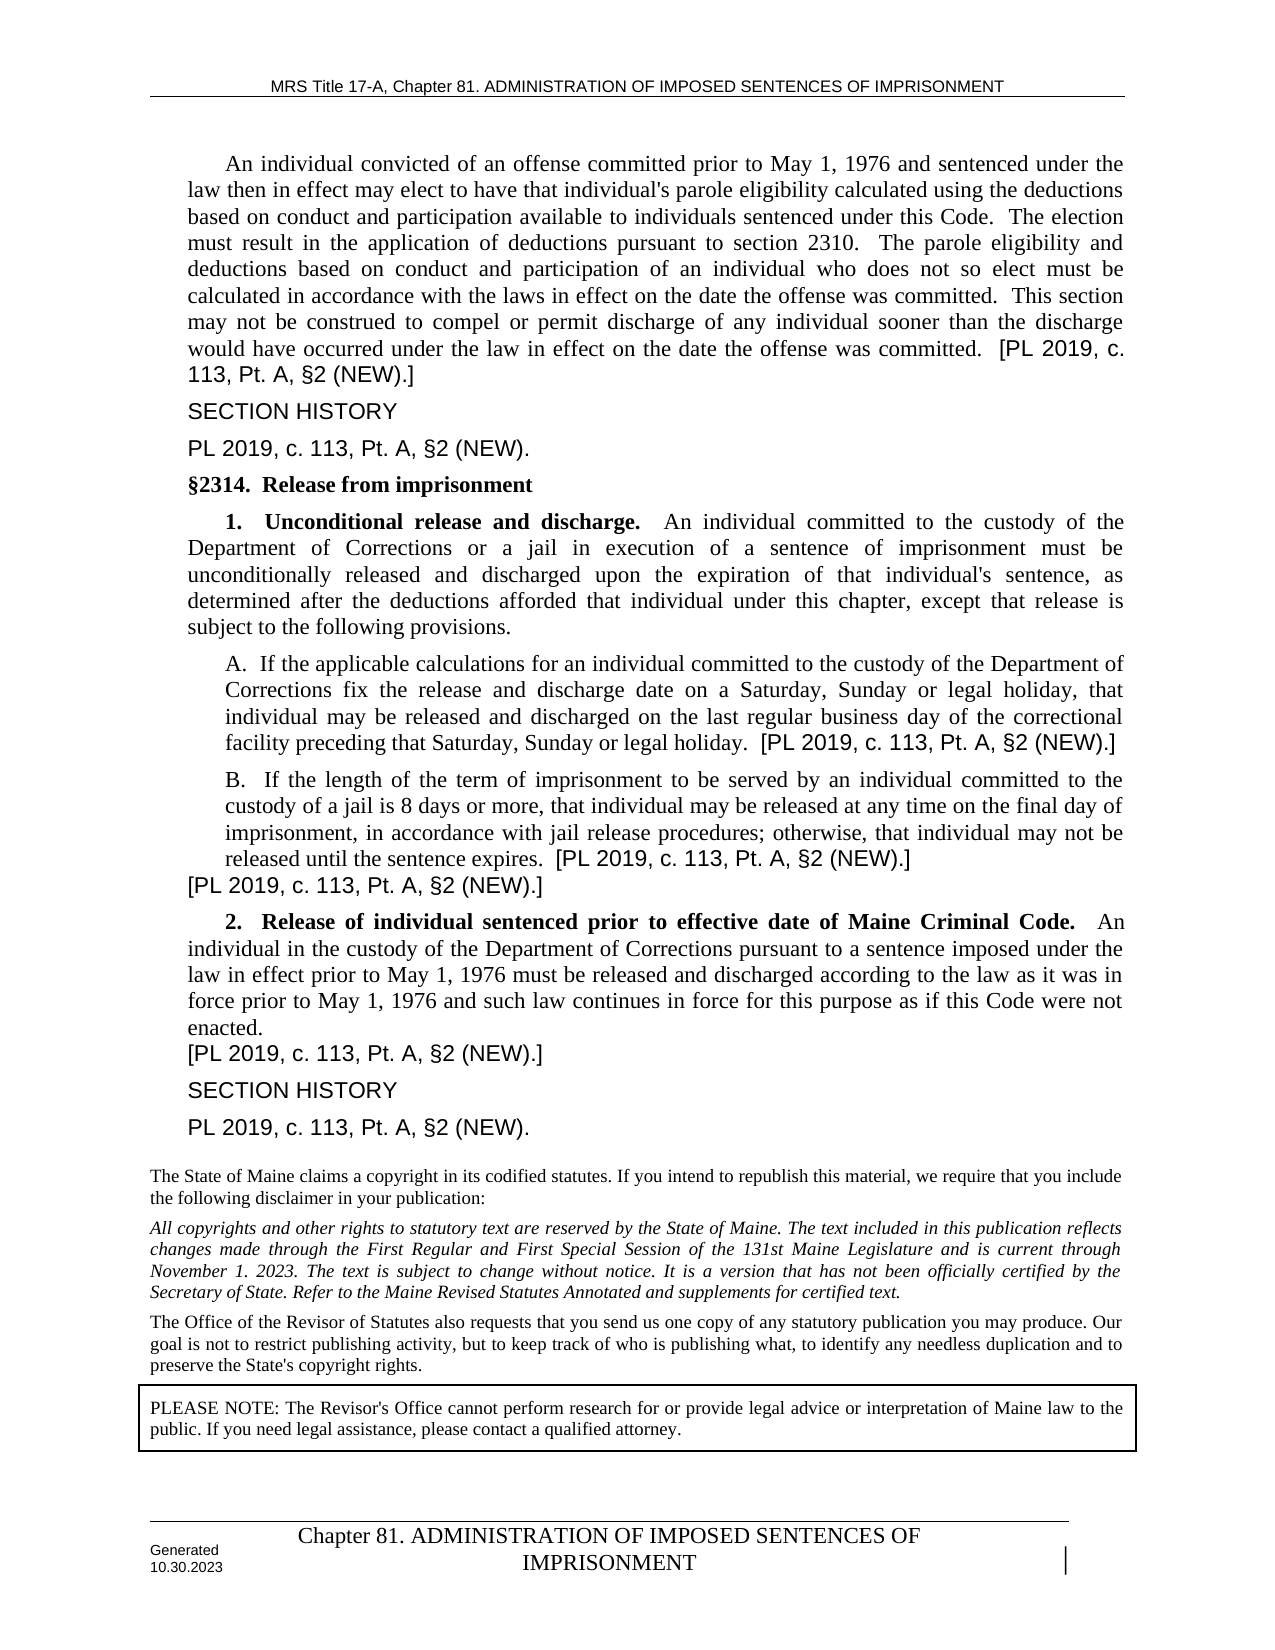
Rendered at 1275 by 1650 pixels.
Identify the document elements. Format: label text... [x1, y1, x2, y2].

text 2. Release of individual sentenced prior to effective date of Maine Criminal Code. An individual in the custody of the Department of Corrections pursuant to a sentence imposed under the law in effect prior to May 1, 1976 must be released and discharged according to the law as it was in force prior to May 1, 1976 and such law continues in force for this purpose as if this Code were not enacted. [187, 908, 1125, 1040]
text An individual convicted of an offense committed prior to May 1, 1976 and sentenced under the law then in effect may elect to have that individual's parole eligibility calculated using the deductions based on conduct and participation available to individuals sentenced under this Code. The election must result in the application of deductions pursuant to section 2310. The parole eligibility and deductions based on conduct and participation of an individual who does not so elect must be calculated in accordance with the laws in effect on the date the offense was committed. This section may not be construed to compel or permit discharge of any individual sooner than the discharge would have occurred under the law in effect on the date the offense was committed. [PL 2019, c. 113, Pt. A, §2 (NEW).] [187, 150, 1125, 387]
text SECTION HISTORY [187, 1077, 1125, 1103]
text A. If the applicable calculations for an individual committed to the custody of the Department of Corrections fix the release and discharge date on a Saturday, Sunday or legal holiday, that individual may be released and discharged on the last regular business day of the correctional facility preceding that Saturday, Sunday or legal holiday. [PL 2019, c. 113, Pt. A, §2 (NEW).] [225, 650, 1125, 756]
text SECTION HISTORY [187, 398, 1125, 424]
text The State of Maine claims a copyright in its codified statutes. If you intend to republish this material, we require that you include the following disclaimer in your publication: [150, 1165, 1125, 1208]
text [PL 2019, c. 113, Pt. A, §2 (NEW).] [187, 872, 1125, 898]
text 1. Unconditional release and discharge. An individual committed to the custody of the Department of Corrections or a jail in execution of a sentence of imprisonment must be unconditionally released and discharged upon the expiration of that individual's sentence, as determined after the deductions afforded that individual under this chapter, except that release is subject to the following provisions. [187, 508, 1125, 640]
text All copyrights and other rights to statutory text are reserved by the State of Maine. The text included in this publication reflects changes made through the First Regular and First Special Session of the 131st Maine Legislature and is current through November 1. 2023 . The text is subject to change without notice. It is a version that has not been officially certified by the Secretary of State. Refer to the Maine Revised Statutes Annotated and supplements for certified text. [150, 1217, 1125, 1303]
text B. If the length of the term of imprisonment to be served by an individual committed to the custody of a jail is 8 days or more, that individual may be released at any time on the final day of imprisonment, in accordance with jail release procedures; otherwise, that individual may not be released until the sentence expires. [PL 2019, c. 113, Pt. A, §2 (NEW).] [225, 766, 1125, 872]
text The Office of the Revisor of Statutes also requests that you send us one copy of any statutory publication you may produce. Our goal is not to restrict publishing activity, but to keep track of who is publishing what, to identify any needless duplication and to preserve the State's copyright rights. [150, 1311, 1125, 1376]
text §2314. Release from imprisonment [187, 471, 1125, 498]
text [PL 2019, c. 113, Pt. A, §2 (NEW).] [187, 1040, 1125, 1067]
text PL 2019, c. 113, Pt. A, §2 (NEW). [187, 434, 1125, 461]
text PLEASE NOTE: The Revisor's Office cannot perform research for or provide legal advice or interpretation of Maine law to the public. If you need legal assistance, please contact a qualified attorney. [140, 1386, 1135, 1450]
text PL 2019, c. 113, Pt. A, §2 (NEW). [187, 1114, 1125, 1140]
